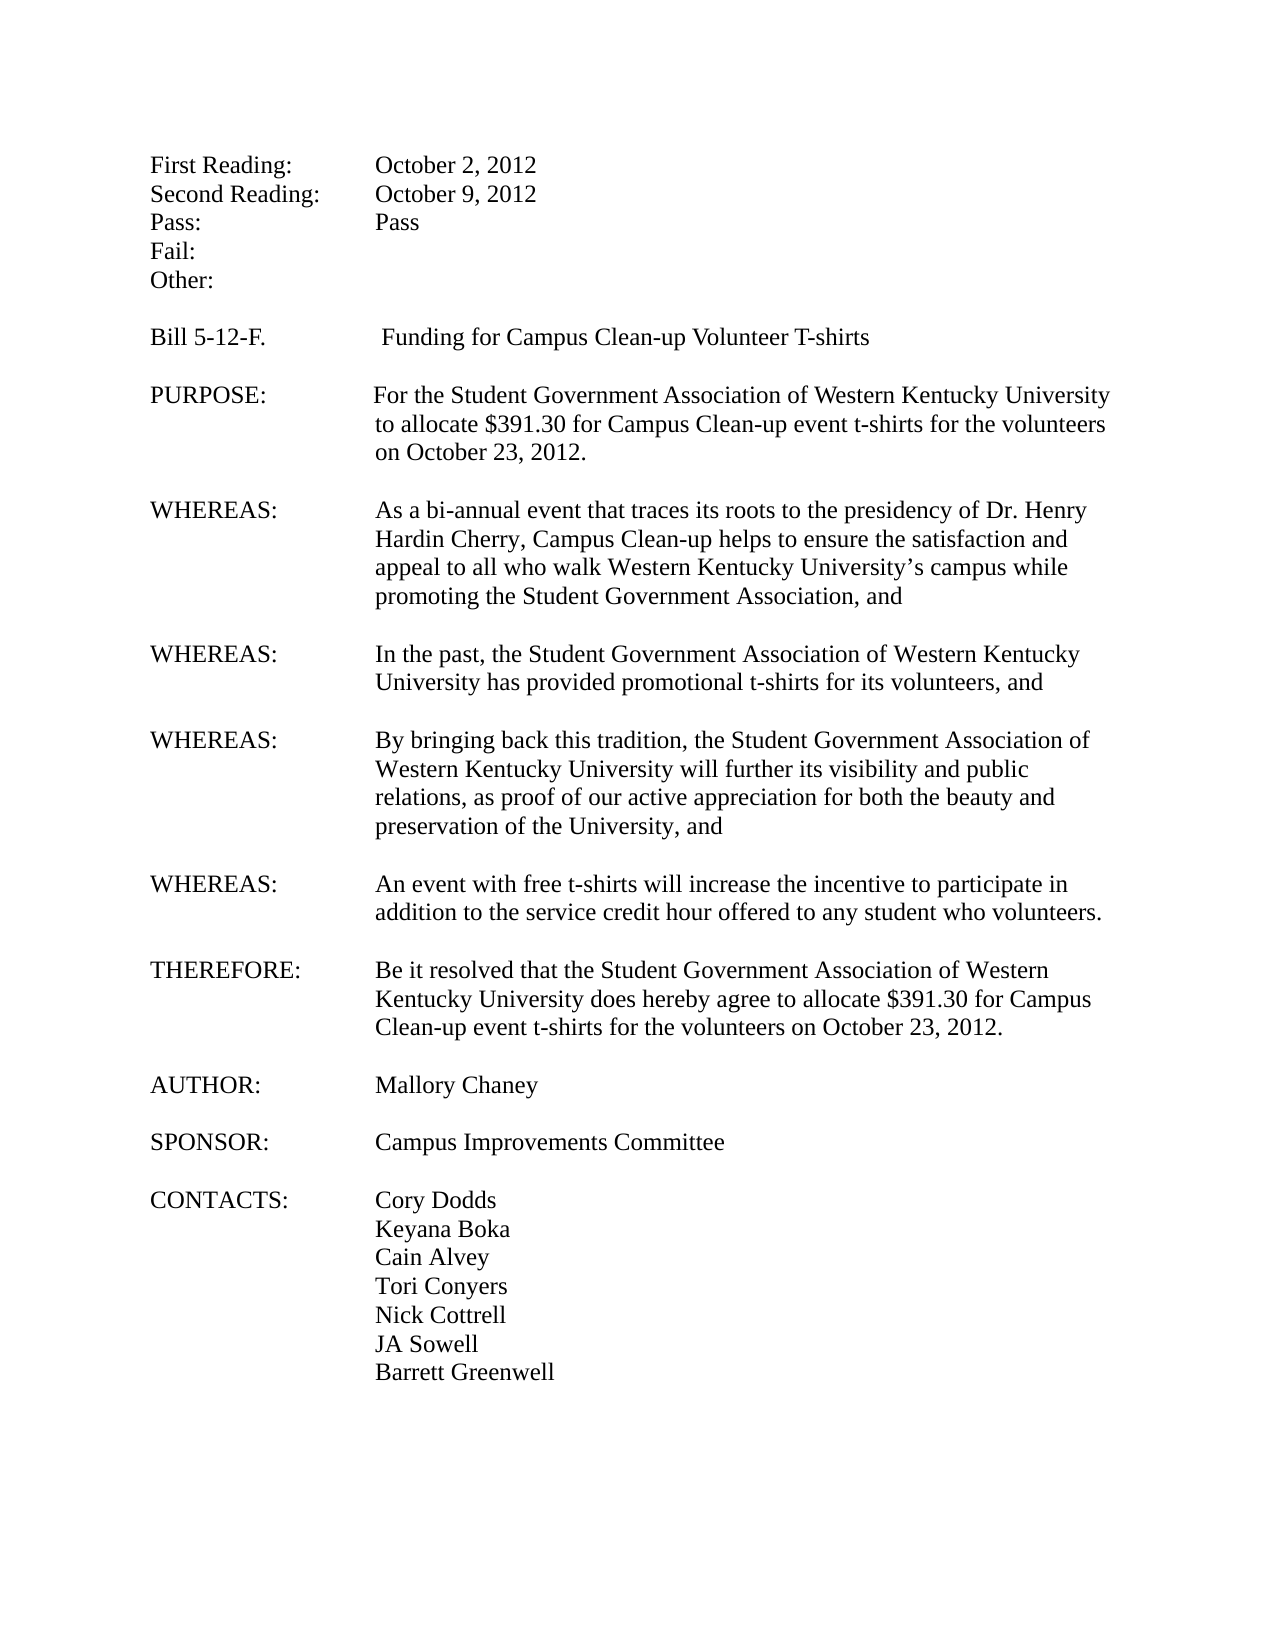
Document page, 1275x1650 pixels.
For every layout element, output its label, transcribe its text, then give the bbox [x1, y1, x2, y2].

text Nick Cottrell [150, 1300, 1125, 1329]
text WHEREAS: As a bi-annual event that traces its roots to the presidency of Dr. Henry Hardin Cherry, Campus Clean-up helps to ensure the satisfaction and appeal to all who walk Western Kentucky University’s campus while promoting the Student Government Association, and [150, 495, 1125, 610]
text AUTHOR: Mallory Chaney [150, 1070, 1125, 1099]
text Tori Conyers [150, 1271, 1125, 1300]
text PURPOSE: For the Student Government Association of Western Kentucky University to allocate $391.30 for Campus Clean-up event t-shirts for the volunteers on October 23, 2012. [150, 380, 1125, 466]
text CONTACTS: Cory Dodds [150, 1185, 1125, 1214]
text Barrett Greenwell [150, 1357, 1125, 1386]
text Other: [150, 265, 1125, 294]
text THEREFORE: Be it resolved that the Student Government Association of Western Kentucky University does hereby agree to allocate $391.30 for Campus Clean-up event t-shirts for the volunteers on October 23, 2012. [150, 955, 1125, 1041]
text First Reading: October 2, 2012 [150, 150, 1125, 179]
text Keyana Boka [150, 1214, 1125, 1242]
text WHEREAS: In the past, the Student Government Association of Western Kentucky University has provided promotional t-shirts for its volunteers, and [150, 639, 1125, 696]
text Cain Alvey [150, 1242, 1125, 1271]
text WHEREAS: By bringing back this tradition, the Student Government Association of Western Kentucky University will further its visibility and public relations, as proof of our active appreciation for both the beauty and preservation of the University, and [150, 725, 1125, 840]
text JA Sowell [150, 1329, 1125, 1357]
text SPONSOR: Campus Improvements Committee [150, 1127, 1125, 1156]
text Pass: Pass [150, 207, 1125, 236]
text WHEREAS: An event with free t-shirts will increase the incentive to participate in addition to the service credit hour offered to any student who volunteers. [150, 869, 1125, 926]
text Bill 5-12-F. Funding for Campus Clean-up Volunteer T-shirts [150, 322, 1125, 351]
text Second Reading: October 9, 2012 [150, 179, 1125, 207]
text Fail: [150, 236, 1125, 265]
